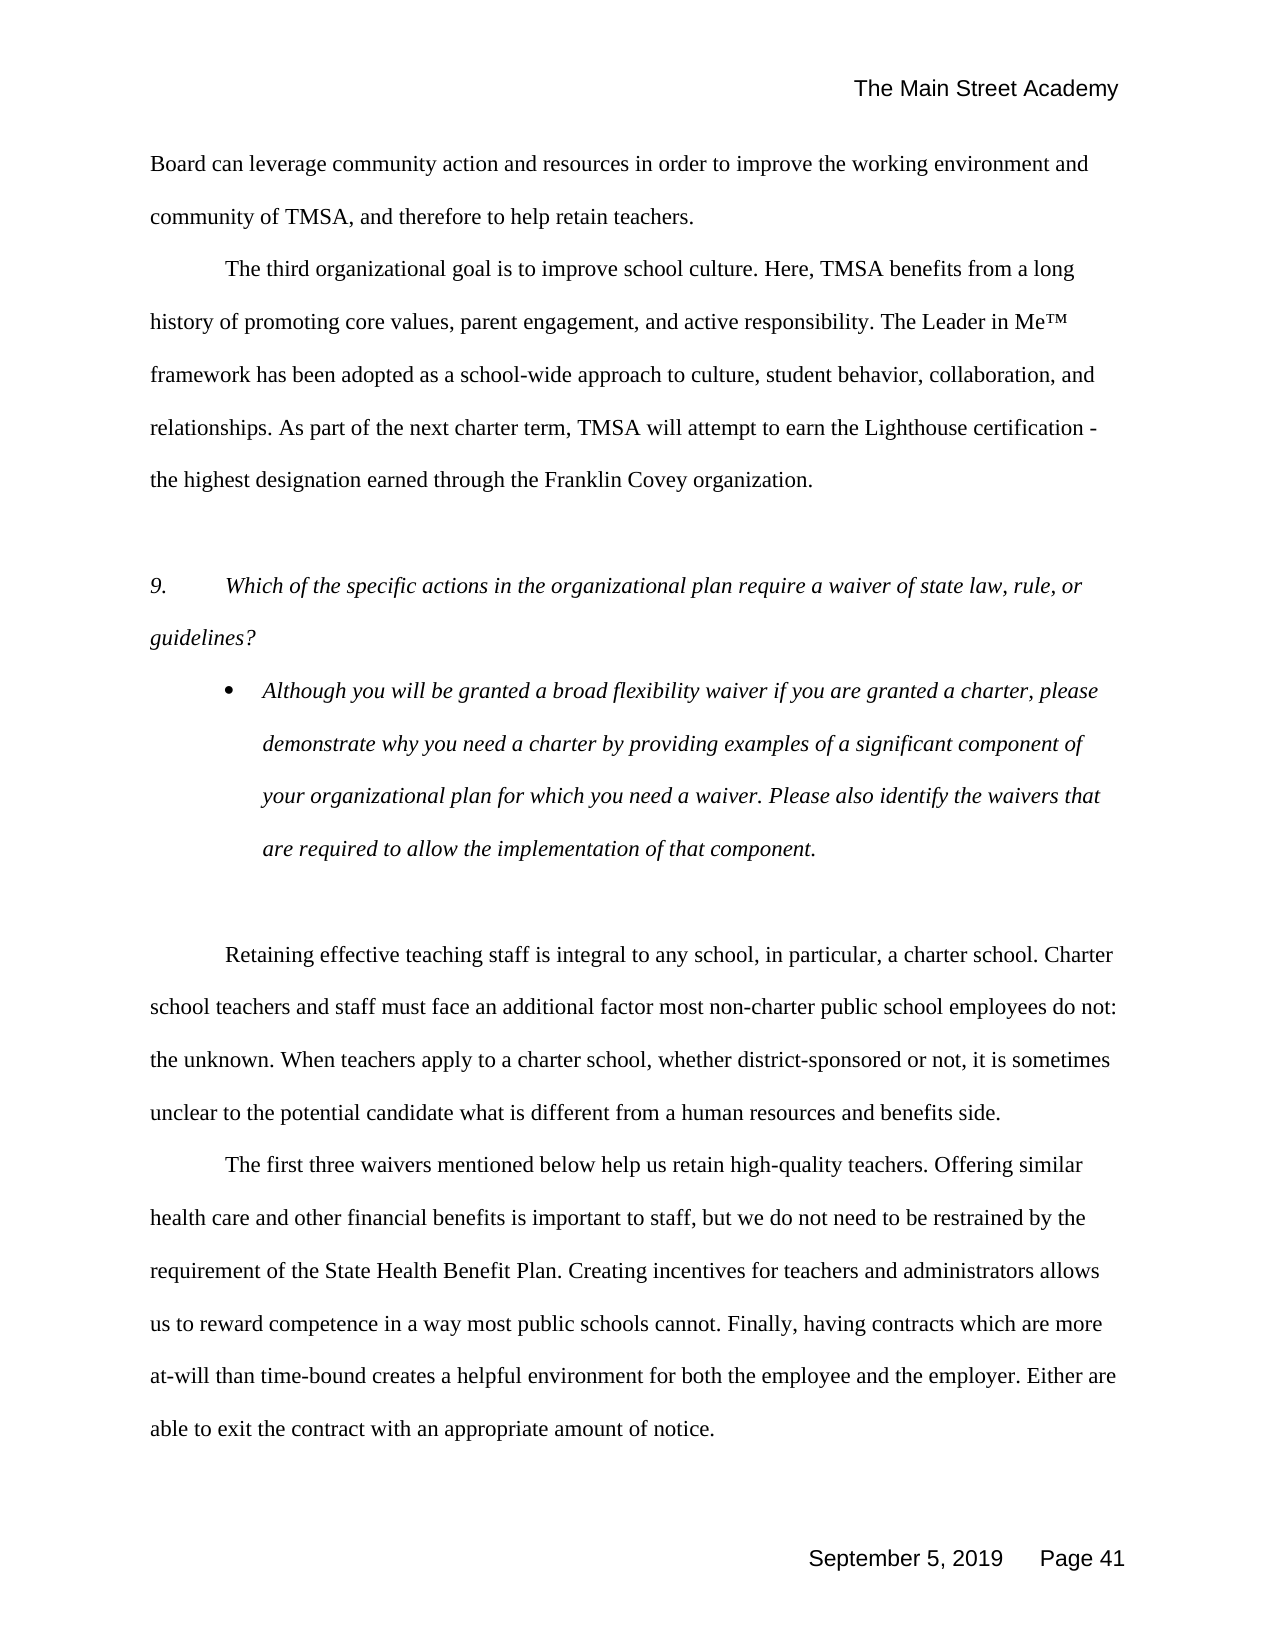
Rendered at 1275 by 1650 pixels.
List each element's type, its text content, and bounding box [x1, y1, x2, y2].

text 9. Which of the specific actions in the organizational plan require a waiver of state law, rule, or guidelines? [150, 572, 1125, 651]
text Retaining effective teaching staff is integral to any school, in particular, a charter school. Charter school teachers and staff must face an additional factor most non-charter public school employees do not: the unknown. When teachers apply to a charter school, whether district-sponsored or not, it is sometimes unclear to the potential candidate what is different from a human resources and benefits side. [150, 941, 1125, 1125]
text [150, 150, 1125, 229]
list Although you will be granted a broad flexibility waiver if you are granted a charter, please demonstrate why you need a charter by providing examples of a significant component of your organizational plan for which you need a waiver. Please also identify the waivers that are required to allow the implementation of that component. [225, 677, 1125, 862]
text The third organizational goal is to improve school culture. Here, TMSA benefits from a long history of promoting core values, parent engagement, and active responsibility. The Leader in Me™ framework has been adopted as a school-wide approach to culture, student behavior, collaboration, and relationships. As part of the next charter term, TMSA will attempt to earn the Lighthouse certification - the highest designation earned through the Franklin Covey organization. [150, 255, 1125, 493]
text The first three waivers mentioned below help us retain high-quality teachers. Offering similar health care and other financial benefits is important to staff, but we do not need to be restrained by the requirement of the State Health Benefit Plan. Creating incentives for teachers and administrators allows us to reward competence in a way most public schools cannot. Finally, having contracts which are more at-will than time-bound creates a helpful environment for both the employee and the employer. Either are able to exit the contract with an appropriate amount of notice. [150, 1151, 1125, 1441]
